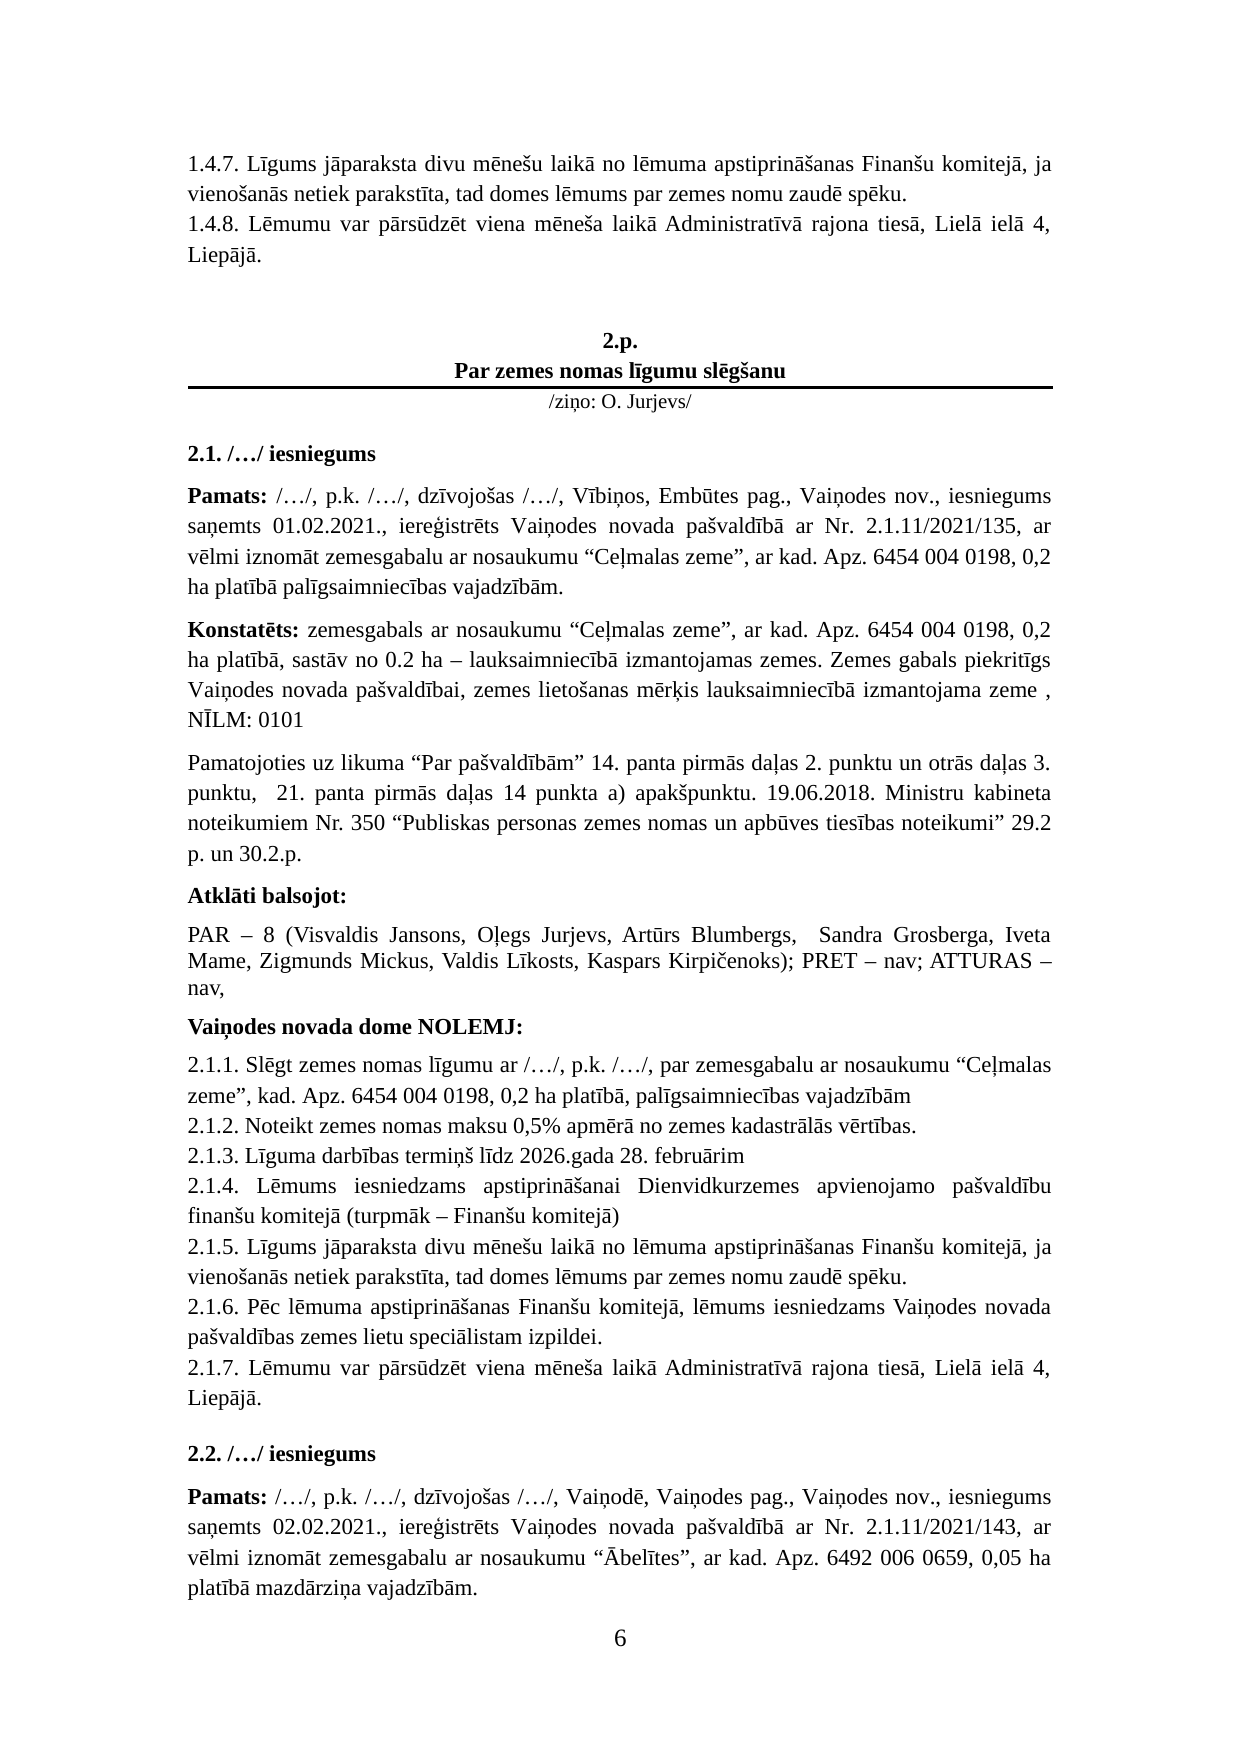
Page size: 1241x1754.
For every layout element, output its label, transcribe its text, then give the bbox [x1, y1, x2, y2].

text 2.1.2. Noteikt zemes nomas maksu 0,5% apmērā no zemes kadastrālās vērtības. [187, 1112, 1053, 1138]
text Vaiņodes novada dome NOLEMJ: [187, 1013, 1053, 1039]
text Atklāti balsojot: [187, 882, 1053, 909]
text 2.1.4. Lēmums iesniedzams apstiprināšanai Dienvidkurzemes apvienojamo pašvaldību finanšu komitejā (turpmāk – Finanšu komitejā) [187, 1172, 1053, 1229]
text 2.1.1. Slēgt zemes nomas līgumu ar /…/, p.k. /…/, par zemesgabalu ar nosaukumu “Ceļmalas zeme”, kad. Apz. 6454 004 0198, 0,2 ha platībā, palīgsaimniecības vajadzībām [187, 1052, 1053, 1108]
text PAR – 8 (Visvaldis Jansons, Oļegs Jurjevs, Artūrs Blumbergs, Sandra Grosberga, Iveta Mame, Zigmunds Mickus, Valdis Līkosts, Kaspars Kirpičenoks); PRET – nav; ATTURAS – nav, [187, 921, 1053, 1000]
text 1.4.7. Līgums jāparaksta divu mēnešu laikā no lēmuma apstiprināšanas Finanšu komitejā, ja vienošanās netiek parakstīta, tad domes lēmums par zemes nomu zaudē spēku. [187, 150, 1053, 207]
text 2.1.7. Lēmumu var pārsūdzēt viena mēneša laikā Administratīvā rajona tiesā, Lielā ielā 4, Liepājā. [187, 1354, 1053, 1410]
text 1.4.8. Lēmumu var pārsūdzēt viena mēneša laikā Administratīvā rajona tiesā, Lielā ielā 4, Liepājā. [187, 210, 1053, 267]
text Pamats: /…/, p.k. /…/, dzīvojošas /…/, Vībiņos, Embūtes pag., Vaiņodes nov., iesniegums saņemts 01.02.2021., iereģistrēts Vaiņodes novada pašvaldībā ar Nr. 2.1.11/2021/135, ar vēlmi iznomāt zemesgabalu ar nosaukumu “Ceļmalas zeme”, ar kad. Apz. 6454 004 0198, 0,2 ha platībā palīgsaimniecības vajadzībām. [187, 482, 1053, 599]
text Konstatēts: zemesgabals ar nosaukumu “Ceļmalas zeme”, ar kad. Apz. 6454 004 0198, 0,2 ha platībā, sastāv no 0.2 ha – lauksaimniecībā izmantojamas zemes. Zemes gabals piekritīgs Vaiņodes novada pašvaldībai, zemes lietošanas mērķis lauksaimniecībā izmantojama zeme , NĪLM: 0101 [187, 616, 1053, 733]
text 2.1.5. Līgums jāparaksta divu mēnešu laikā no lēmuma apstiprināšanas Finanšu komitejā, ja vienošanās netiek parakstīta, tad domes lēmums par zemes nomu zaudē spēku. [187, 1233, 1053, 1289]
text /ziņo: O. Jurjevs/ [187, 389, 1053, 413]
text 2.1. /…/ iesniegums [187, 439, 1053, 466]
text 2.1.3. Līguma darbības termiņš līdz 2026.gada 28. februārim [187, 1142, 1053, 1168]
text Par zemes nomas līgumu slēgšanu [187, 358, 1053, 389]
text 2.2. /…/ iesniegums [187, 1440, 1053, 1467]
text Pamats: /…/, p.k. /…/, dzīvojošas /…/, Vaiņodē, Vaiņodes pag., Vaiņodes nov., iesniegums saņemts 02.02.2021., iereģistrēts Vaiņodes novada pašvaldībā ar Nr. 2.1.11/2021/143, ar vēlmi iznomāt zemesgabalu ar nosaukumu “Ābelītes”, ar kad. Apz. 6492 006 0659, 0,05 ha platībā mazdārziņa vajadzībām. [187, 1483, 1053, 1600]
text 2.1.6. Pēc lēmuma apstiprināšanas Finanšu komitejā, lēmums iesniedzams Vaiņodes novada pašvaldības zemes lietu speciālistam izpildei. [187, 1293, 1053, 1350]
text Pamatojoties uz likuma “Par pašvaldībām” 14. panta pirmās daļas 2. punktu un otrās daļas 3. punktu, 21. panta pirmās daļas 14 punkta a) apakšpunktu. 19.06.2018. Ministru kabineta noteikumiem Nr. 350 “Publiskas personas zemes nomas un apbūves tiesības noteikumi” 29.2 p. un 30.2.p. [187, 749, 1053, 866]
text 2.p. [187, 327, 1053, 354]
